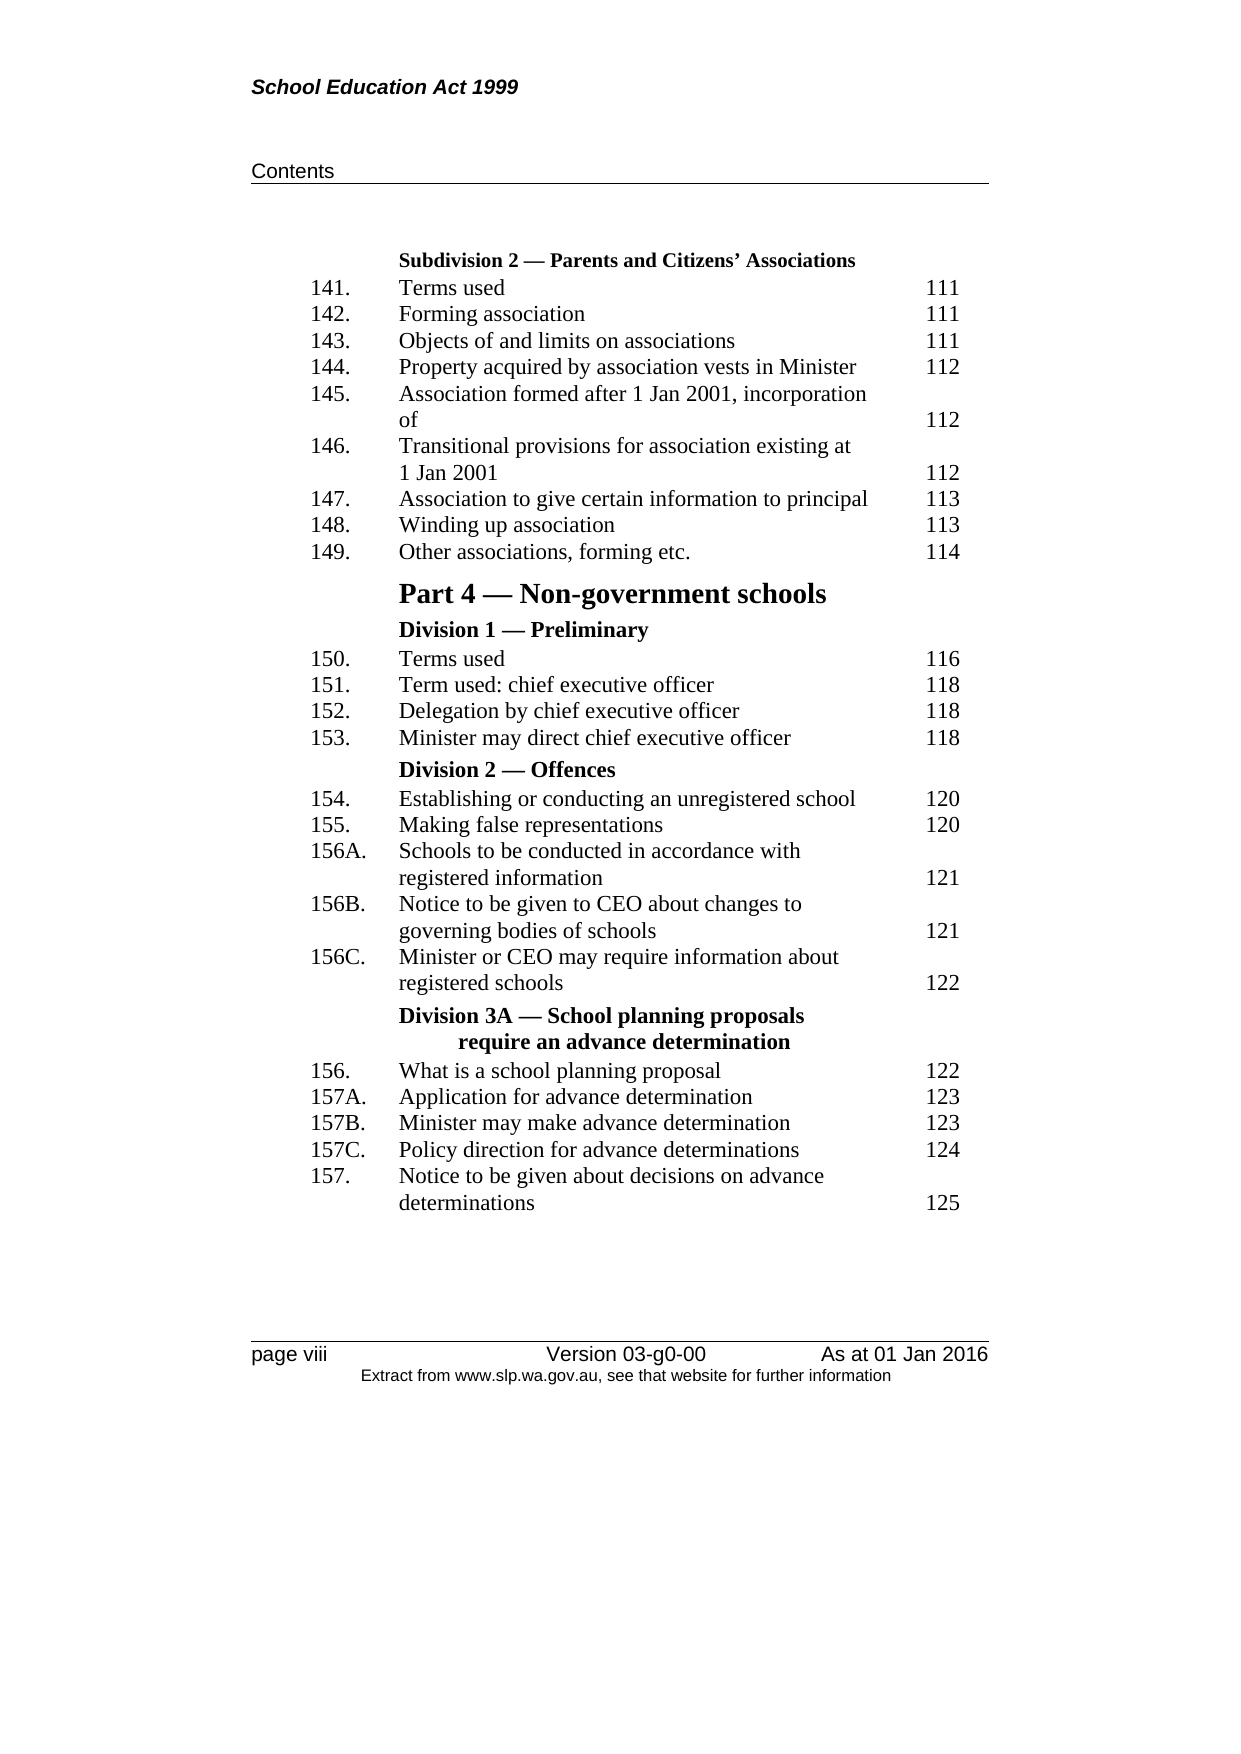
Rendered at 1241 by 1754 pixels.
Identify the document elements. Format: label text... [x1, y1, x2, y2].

text 157A. Application for advance determination 123 [310, 1083, 871, 1109]
text Division 1 — Preliminary [399, 616, 871, 643]
text 150. Terms used 116 [310, 645, 871, 671]
text 156C. Minister or CEO may require information about registered schools 122 [310, 943, 871, 996]
text 156B. Notice to be given to CEO about changes to governing bodies of schools 121 [310, 890, 871, 943]
text 149. Other associations, forming etc. 114 [310, 538, 871, 564]
text 152. Delegation by chief executive officer 118 [310, 697, 871, 724]
text 155. Making false representations 120 [310, 811, 871, 838]
text Subdivision 2 — Parents and Citizens’ Associations [399, 248, 871, 272]
text 153. Minister may direct chief executive officer 118 [310, 724, 871, 750]
text 157. Notice to be given about decisions on advance determinations 125 [310, 1162, 871, 1215]
text Division 2 — Offences [399, 756, 871, 783]
text 157C. Policy direction for advance determinations 124 [310, 1136, 871, 1162]
text 145. Association formed after 1 Jan 2001, incorporation of 112 [310, 379, 871, 432]
text 144. Property acquired by association vests in Minister 112 [310, 353, 871, 379]
text 147. Association to give certain information to principal 113 [310, 485, 871, 511]
text 154. Establishing or conducting an unregistered school 120 [310, 785, 871, 811]
text 146. Transitional provisions for association existing at 1 Jan 2001 112 [310, 432, 871, 485]
text 142. Forming association 111 [310, 301, 871, 327]
text 156A. Schools to be conducted in accordance with registered information 121 [310, 838, 871, 890]
text 143. Objects of and limits on associations 111 [310, 327, 871, 353]
text 148. Winding up association 113 [310, 511, 871, 538]
text 156. What is a school planning proposal 122 [310, 1057, 871, 1083]
text 141. Terms used 111 [310, 274, 871, 301]
text 157B. Minister may make advance determination 123 [310, 1109, 871, 1136]
text Part 4 — Non-government schools [399, 577, 871, 610]
text Division 3A — School planning proposals require an advance determination [399, 1002, 871, 1055]
text 151. Term used: chief executive officer 118 [310, 671, 871, 697]
